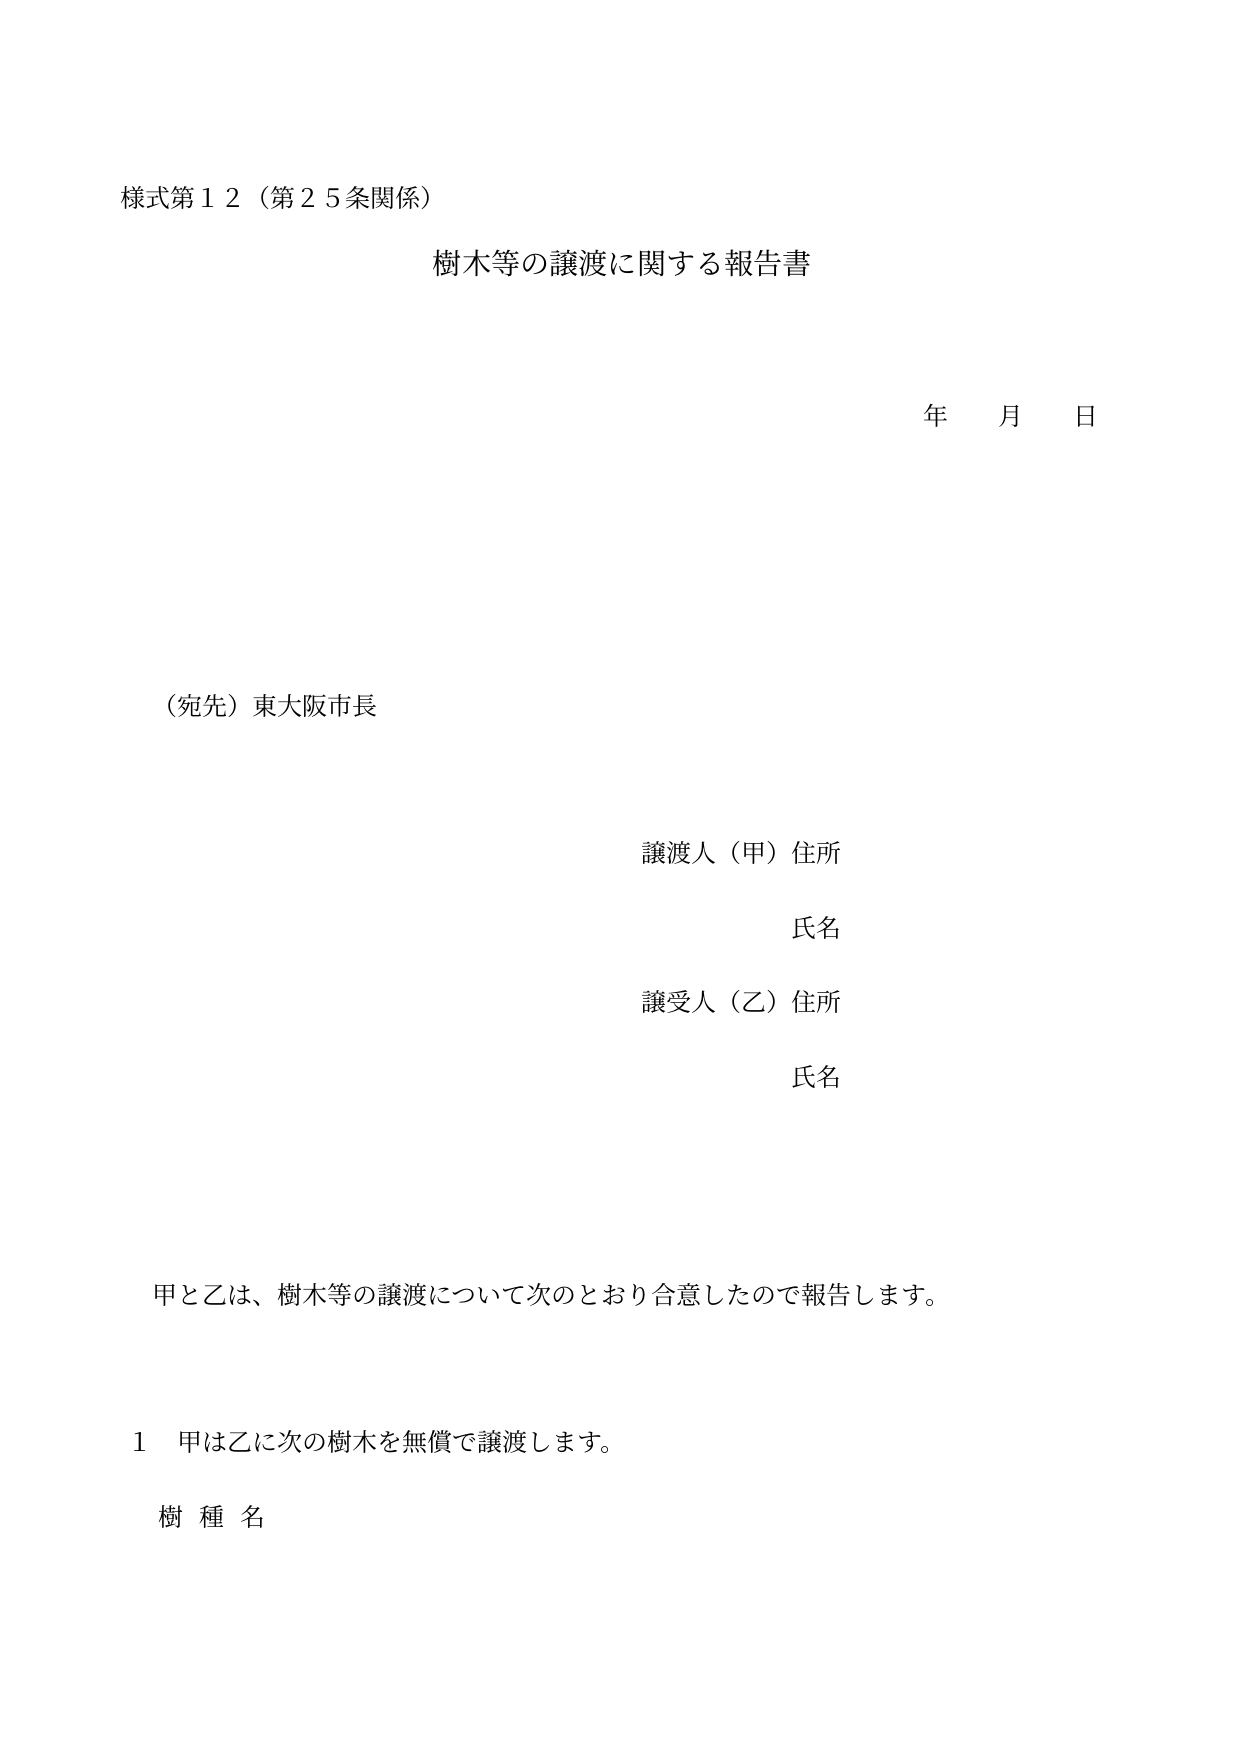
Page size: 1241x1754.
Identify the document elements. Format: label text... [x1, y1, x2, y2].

text 様式第１２（第２５条関係） [120, 179, 1120, 215]
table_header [91, 241, 1154, 1567]
